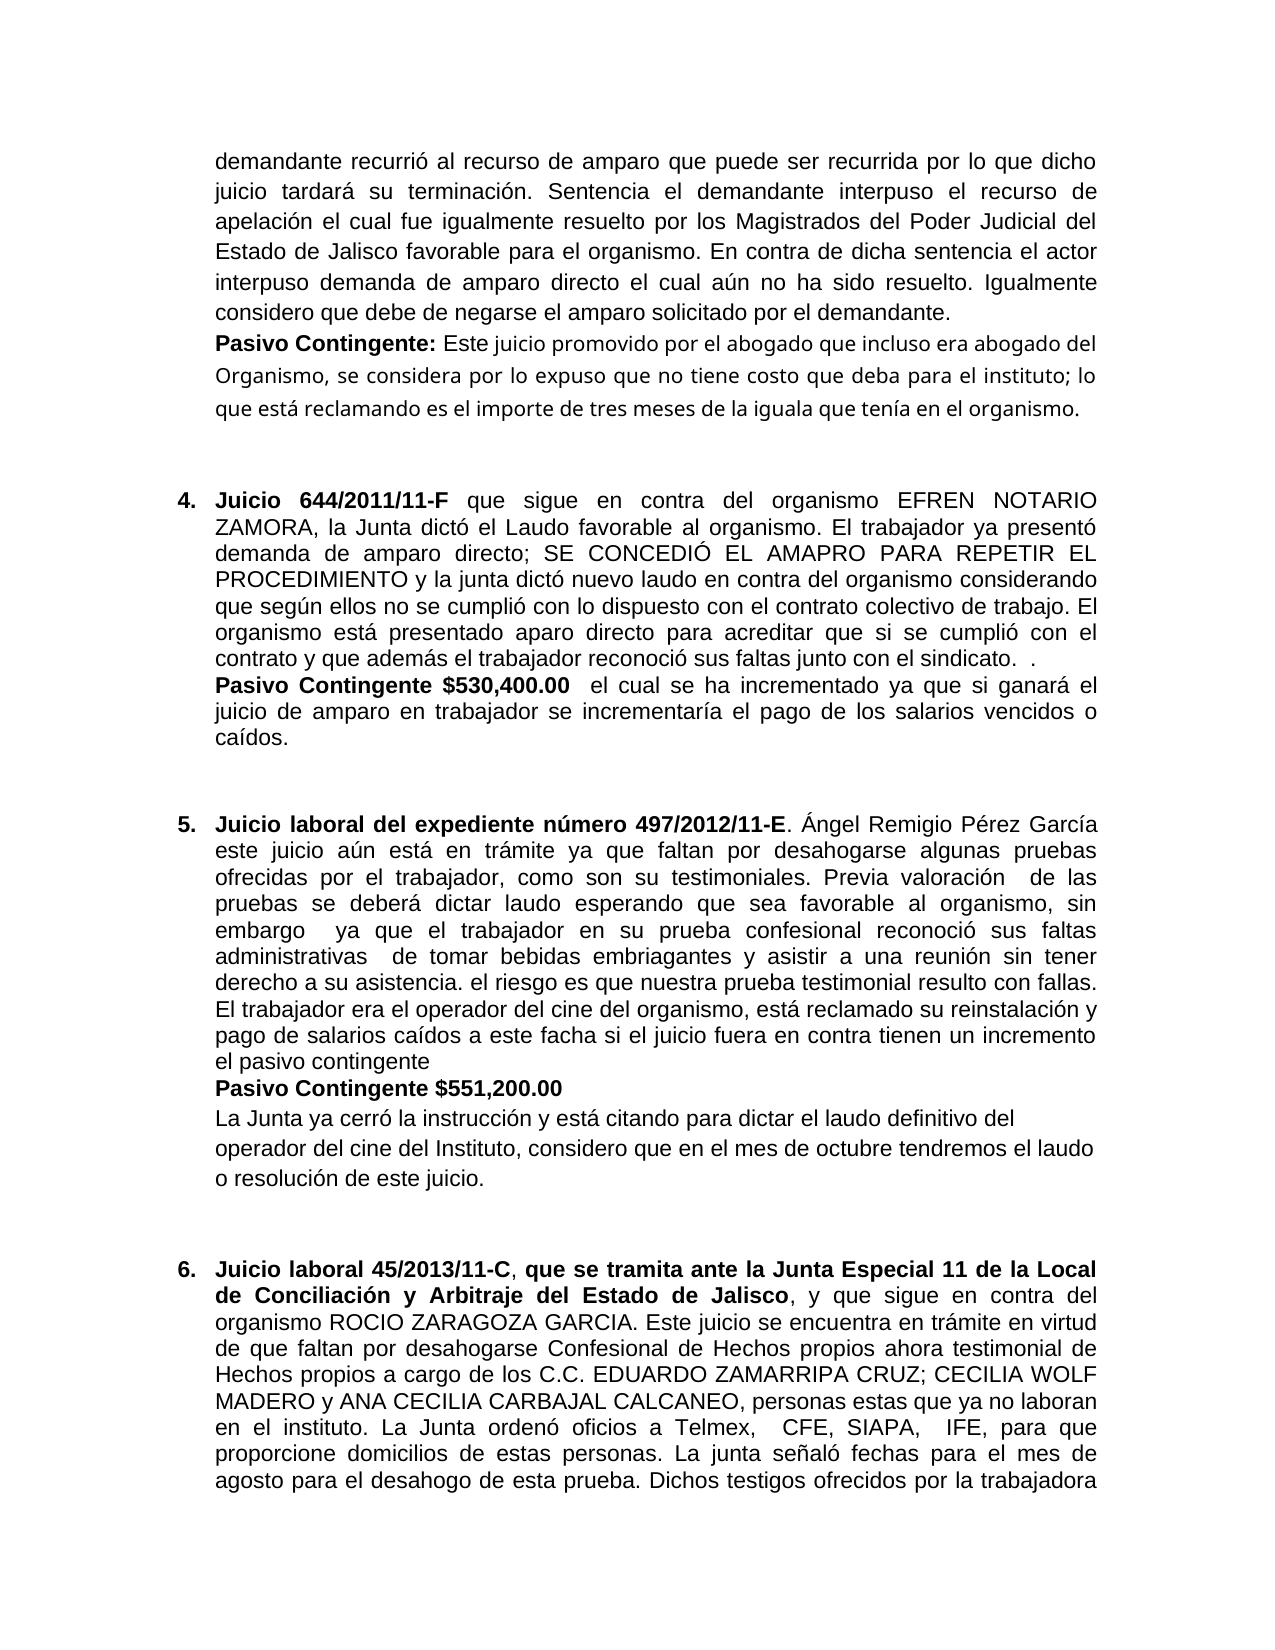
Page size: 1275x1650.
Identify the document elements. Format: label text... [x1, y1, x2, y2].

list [177, 1256, 1098, 1493]
list Juicio laboral del expediente número 497/2012/11-E. Ángel Remigio Pérez García este juicio aún está en trámite ya que faltan por desahogarse algunas pruebas ofrecidas por el trabajador, como son su testimoniales. Previa valoración de las pruebas se deberá dictar laudo esperando que sea favorable al organismo, sin embargo ya que el trabajador en su prueba confesional reconoció sus faltas administrativas de tomar bebidas embriagantes y asistir a una reunión sin tener derecho a su asistencia. el riesgo es que nuestra prueba testimonial resulto con fallas. El trabajador era el operador del cine del organismo, está reclamado su reinstalación y pago de salarios caídos a este facha si el juicio fuera en contra tienen un incremento el pasivo contingente [177, 811, 1098, 1075]
text La Junta ya cerró la instrucción y está citando para dictar el laudo definitivo del operador del cine del Instituto, considero que en el mes de octubre tendremos el laudo o resolución de este juicio. [215, 1105, 1098, 1192]
text Pasivo Contingente: Este juicio promovido por el abogado que incluso era abogado del Organismo, se considera por lo expuso que no tiene costo que deba para el instituto; lo que está reclamando es el importe de tres meses de la iguala que tenía en el organismo. [215, 329, 1098, 423]
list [177, 148, 1098, 325]
list Juicio 644/2011/11-F que sigue en contra del organismo EFREN NOTARIO ZAMORA, la Junta dictó el Laudo favorable al organismo. El trabajador ya presentó demanda de amparo directo; SE CONCEDIÓ EL AMAPRO PARA REPETIR EL PROCEDIMIENTO y la junta dictó nuevo laudo en contra del organismo considerando que según ellos no se cumplió con lo dispuesto con el contrato colectivo de trabajo. El organismo está presentado aparo directo para acreditar que si se cumplió con el contrato y que además el trabajador reconoció sus faltas junto con el sindicato. . [177, 487, 1098, 672]
text Pasivo Contingente $530,400.00 el cual se ha incrementado ya que si ganará el juicio de amparo en trabajador se incrementaría el pago de los salarios vencidos o caídos. [215, 672, 1098, 751]
text Pasivo Contingente $551,200.00 [215, 1075, 1098, 1101]
